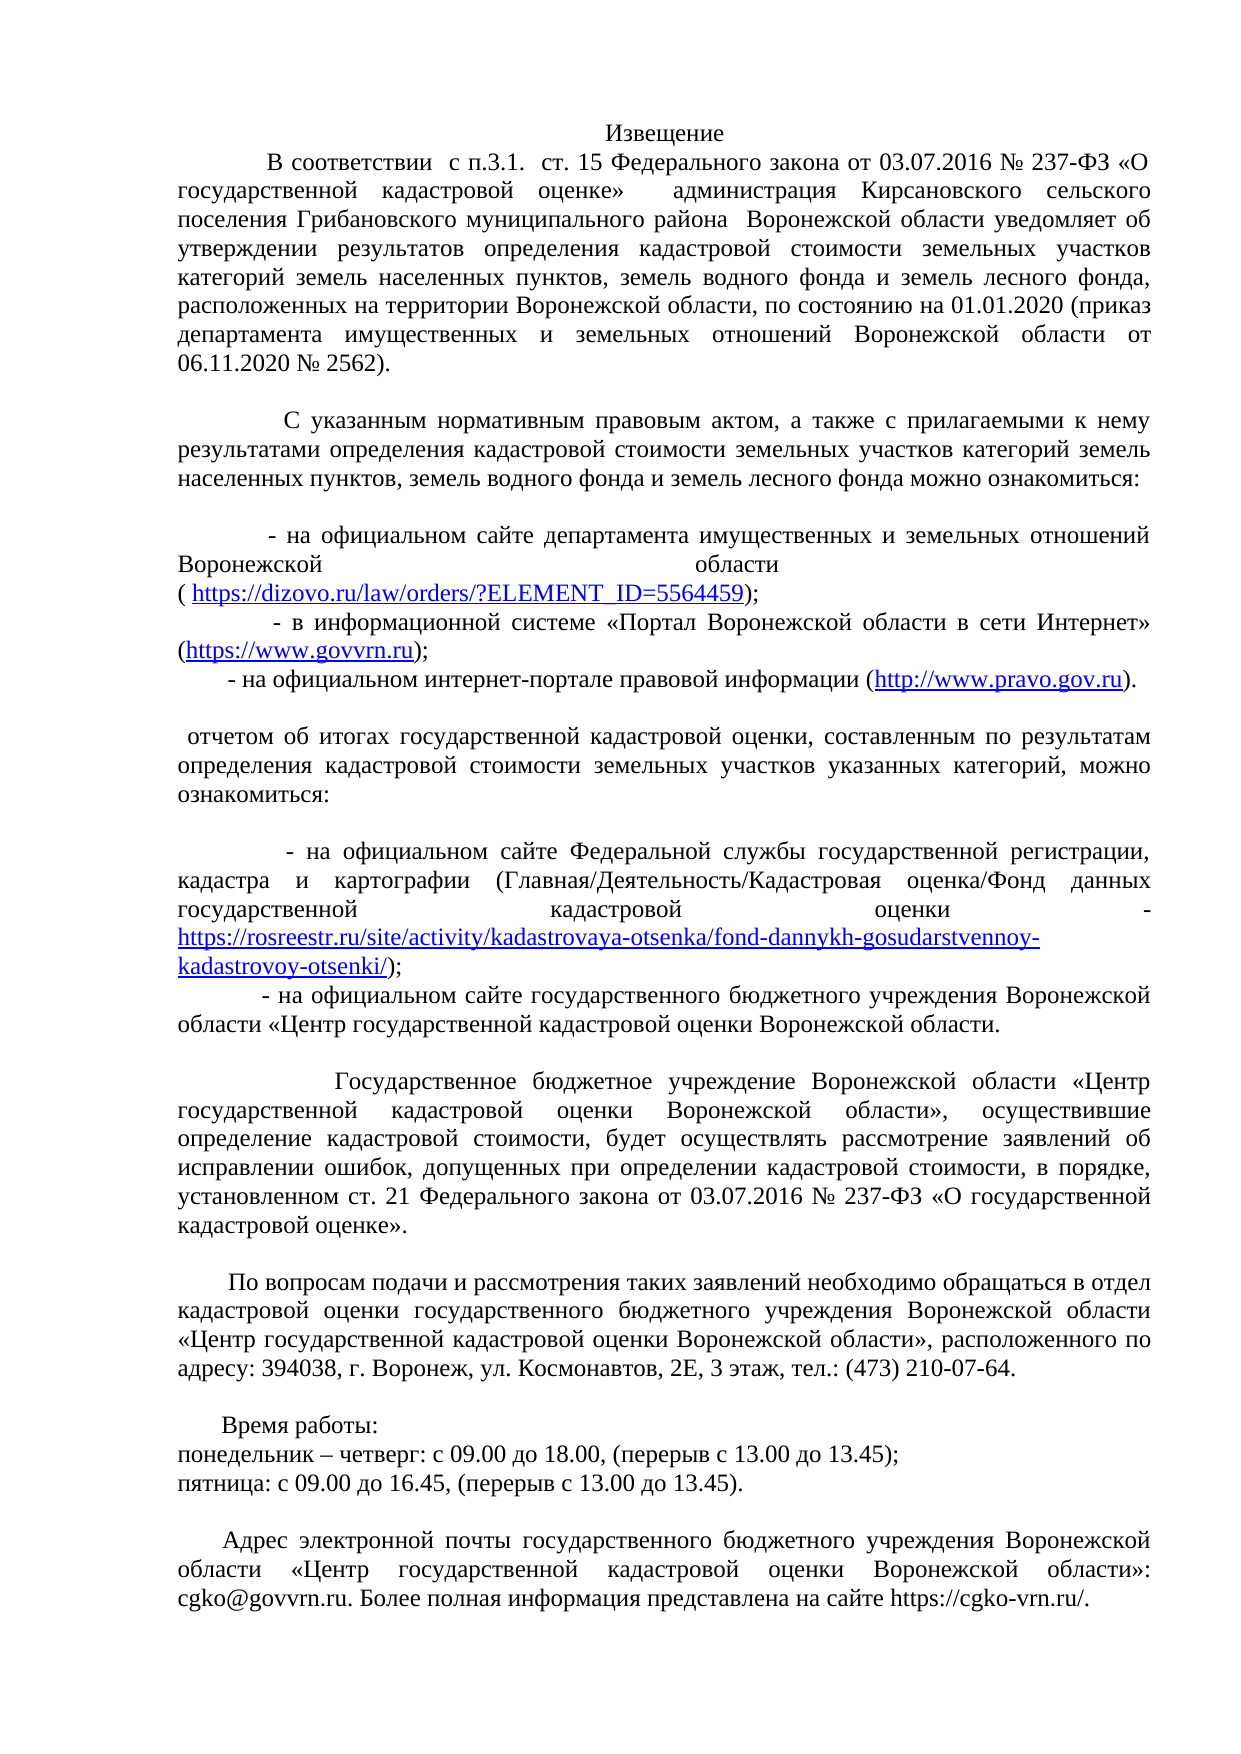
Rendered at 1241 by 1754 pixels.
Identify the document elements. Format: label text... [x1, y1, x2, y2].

text С указанным нормативным правовым актом, а также с прилагаемыми к нему результатами определения кадастровой стоимости земельных участков категорий земель населенных пунктов, земель водного фонда и земель лесного фонда можно ознакомиться: [177, 405, 1152, 492]
text - на официальном сайте Федеральной службы государственной регистрации, кадастра и картографии (Главная/Деятельность/Кадастровая оценка/Фонд данных государственной кадастровой оценки - https://rosreestr.ru/site/activity/kadastrovaya-otsenka/fond-dannykh-gosudarstvennoy-kadastrovoy-otsenki/); [177, 836, 1152, 980]
text - на официальном интернет-портале правовой информации (http://www.pravo.gov.ru). [177, 664, 1152, 693]
text По вопросам подачи и рассмотрения таких заявлений необходимо обращаться в отдел кадастровой оценки государственного бюджетного учреждения Воронежской области «Центр государственной кадастровой оценки Воронежской области», расположенного по адресу: 394038, г. Воронеж, ул. Космонавтов, 2Е, 3 этаж, тел.: (473) 210-07-64. [177, 1267, 1152, 1382]
text - на официальном сайте государственного бюджетного учреждения Воронежской области «Центр государственной кадастровой оценки Воронежской области. [177, 980, 1152, 1037]
text В соответствии с п.3.1. ст. 15 Федерального закона от 03.07.2016 № 237-ФЗ «О государственной кадастровой оценке» администрация Кирсановского сельского поселения Грибановского муниципального района Воронежской области уведомляет об утверждении результатов определения кадастровой стоимости земельных участков категорий земель населенных пунктов, земель водного фонда и земель лесного фонда, расположенных на территории Воронежской области, по состоянию на 01.01.2020 (приказ департамента имущественных и земельных отношений Воронежской области от 06.11.2020 № 2562). [177, 147, 1152, 377]
text Время работы: [177, 1411, 1152, 1439]
text понедельник – четверг: с 09.00 до 18.00, (перерыв с 13.00 до 13.45); [177, 1439, 1152, 1468]
text Адрес электронной почты государственного бюджетного учреждения Воронежской области «Центр государственной кадастровой оценки Воронежской области»: cgko@govvrn.ru. Более полная информация представлена на сайте https://cgko-vrn.ru/. [177, 1526, 1152, 1612]
text отчетом об итогах государственной кадастровой оценки, составленным по результатам определения кадастровой стоимости земельных участков указанных категорий, можно ознакомиться: [177, 721, 1152, 807]
text Государственное бюджетное учреждение Воронежской области «Центр государственной кадастровой оценки Воронежской области», осуществившие определение кадастровой стоимости, будет осуществлять рассмотрение заявлений об исправлении ошибок, допущенных при определении кадастровой стоимости, в порядке, установленном ст. 21 Федерального закона от 03.07.2016 № 237-ФЗ «О государственной кадастровой оценке». [177, 1066, 1152, 1238]
text - в информационной системе «Портал Воронежской области в сети Интернет» (https://www.govvrn.ru); [177, 607, 1152, 664]
text - на официальном сайте департамента имущественных и земельных отношений Воронежской области ( https://dizovo.ru/law/orders/?ELEMENT_ID=5564459); [177, 520, 1152, 607]
text Извещение [177, 118, 1152, 147]
text пятница: с 09.00 до 16.45, (перерыв с 13.00 до 13.45). [177, 1468, 1152, 1497]
